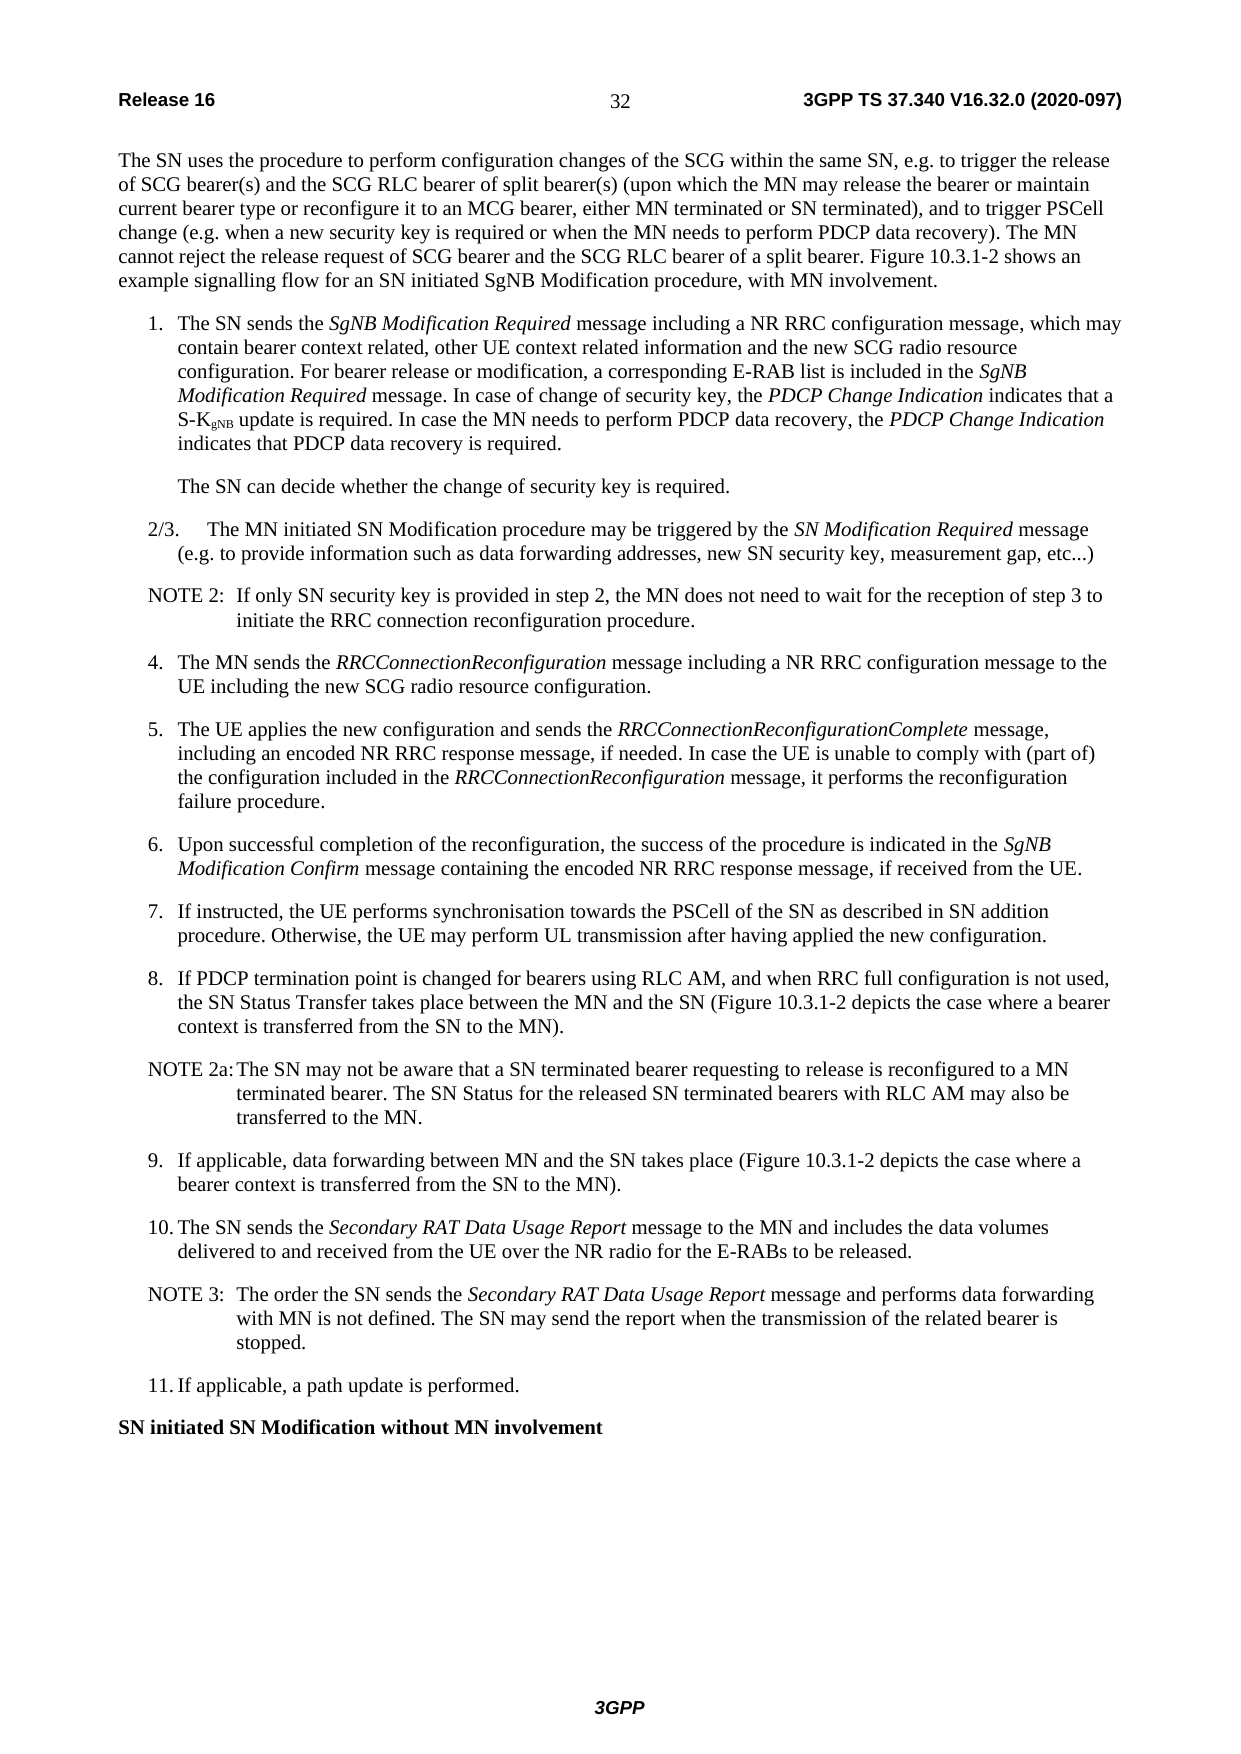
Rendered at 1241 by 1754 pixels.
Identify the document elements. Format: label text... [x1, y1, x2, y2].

text NOTE 2: If only SN security key is provided in step 2, the MN does not need to wait for the reception of step 3 to initiate the RRC connection reconfiguration procedure. [148, 583, 1122, 632]
text 11. If applicable, a path update is performed. [148, 1372, 1122, 1397]
text 5. The UE applies the new configuration and sends the RRCConnectionReconfigurationComplete message, including an encoded NR RRC response message, if needed. In case the UE is unable to comply with (part of) the configuration included in the RRCConnectionReconfiguration message, it performs the reconfiguration failure procedure. [148, 717, 1122, 813]
text 2/3. The MN initiated SN Modification procedure may be triggered by the SN Modification Required message (e.g. to provide information such as data forwarding addresses, new SN security key, measurement gap, etc...) [148, 517, 1122, 565]
text 9. If applicable, data forwarding between MN and the SN takes place (Figure 10.3.1-2 depicts the case where a bearer context is transferred from the SN to the MN). [148, 1148, 1122, 1196]
text SN initiated SN Modification without MN involvement [118, 1415, 1122, 1439]
text NOTE 3: The order the SN sends the Secondary RAT Data Usage Report message and performs data forwarding with MN is not defined. The SN may send the report when the transmission of the related bearer is stopped. [148, 1282, 1122, 1354]
text The SN uses the procedure to perform configuration changes of the SCG within the same SN, e.g. to trigger the release of SCG bearer(s) and the SCG RLC bearer of split bearer(s) (upon which the MN may release the bearer or maintain current bearer type or reconfigure it to an MCG bearer, either MN terminated or SN terminated), and to trigger PSCell change (e.g. when a new security key is required or when the MN needs to perform PDCP data recovery). The MN cannot reject the release request of SCG bearer and the SCG RLC bearer of a split bearer. Figure 10.3.1-2 shows an example signalling flow for an SN initiated SgNB Modification procedure, with MN involvement. [118, 147, 1122, 292]
text 4. The MN sends the RRCConnectionReconfiguration message including a NR RRC configuration message to the UE including the new SCG radio resource configuration. [148, 650, 1122, 698]
text 7. If instructed, the UE performs synchronisation towards the PSCell of the SN as described in SN addition procedure. Otherwise, the UE may perform UL transmission after having applied the new configuration. [148, 899, 1122, 947]
text 8. If PDCP termination point is changed for bearers using RLC AM, and when RRC full configuration is not used, the SN Status Transfer takes place between the MN and the SN (Figure 10.3.1-2 depicts the case where a bearer context is transferred from the SN to the MN). [148, 966, 1122, 1038]
text The SN can decide whether the change of security key is required. [177, 474, 1122, 498]
text NOTE 2a: The SN may not be aware that a SN terminated bearer requesting to release is reconfigured to a MN terminated bearer. The SN Status for the released SN terminated bearers with RLC AM may also be transferred to the MN. [148, 1057, 1122, 1129]
text 1. The SN sends the SgNB Modification Required message including a NR RRC configuration message, which may contain bearer context related, other UE context related information and the new SCG radio resource configuration. For bearer release or modification, a corresponding E-RAB list is included in the SgNB Modification Required message. In case of change of security key, the PDCP Change Indication indicates that a S-KgNB update is required. In case the MN needs to perform PDCP data recovery, the PDCP Change Indication indicates that PDCP data recovery is required. [148, 311, 1122, 455]
text 10. The SN sends the Secondary RAT Data Usage Report message to the MN and includes the data volumes delivered to and received from the UE over the NR radio for the E-RABs to be released. [148, 1215, 1122, 1263]
text 6. Upon successful completion of the reconfiguration, the success of the procedure is indicated in the SgNB Modification Confirm message containing the encoded NR RRC response message, if received from the UE. [148, 832, 1122, 880]
